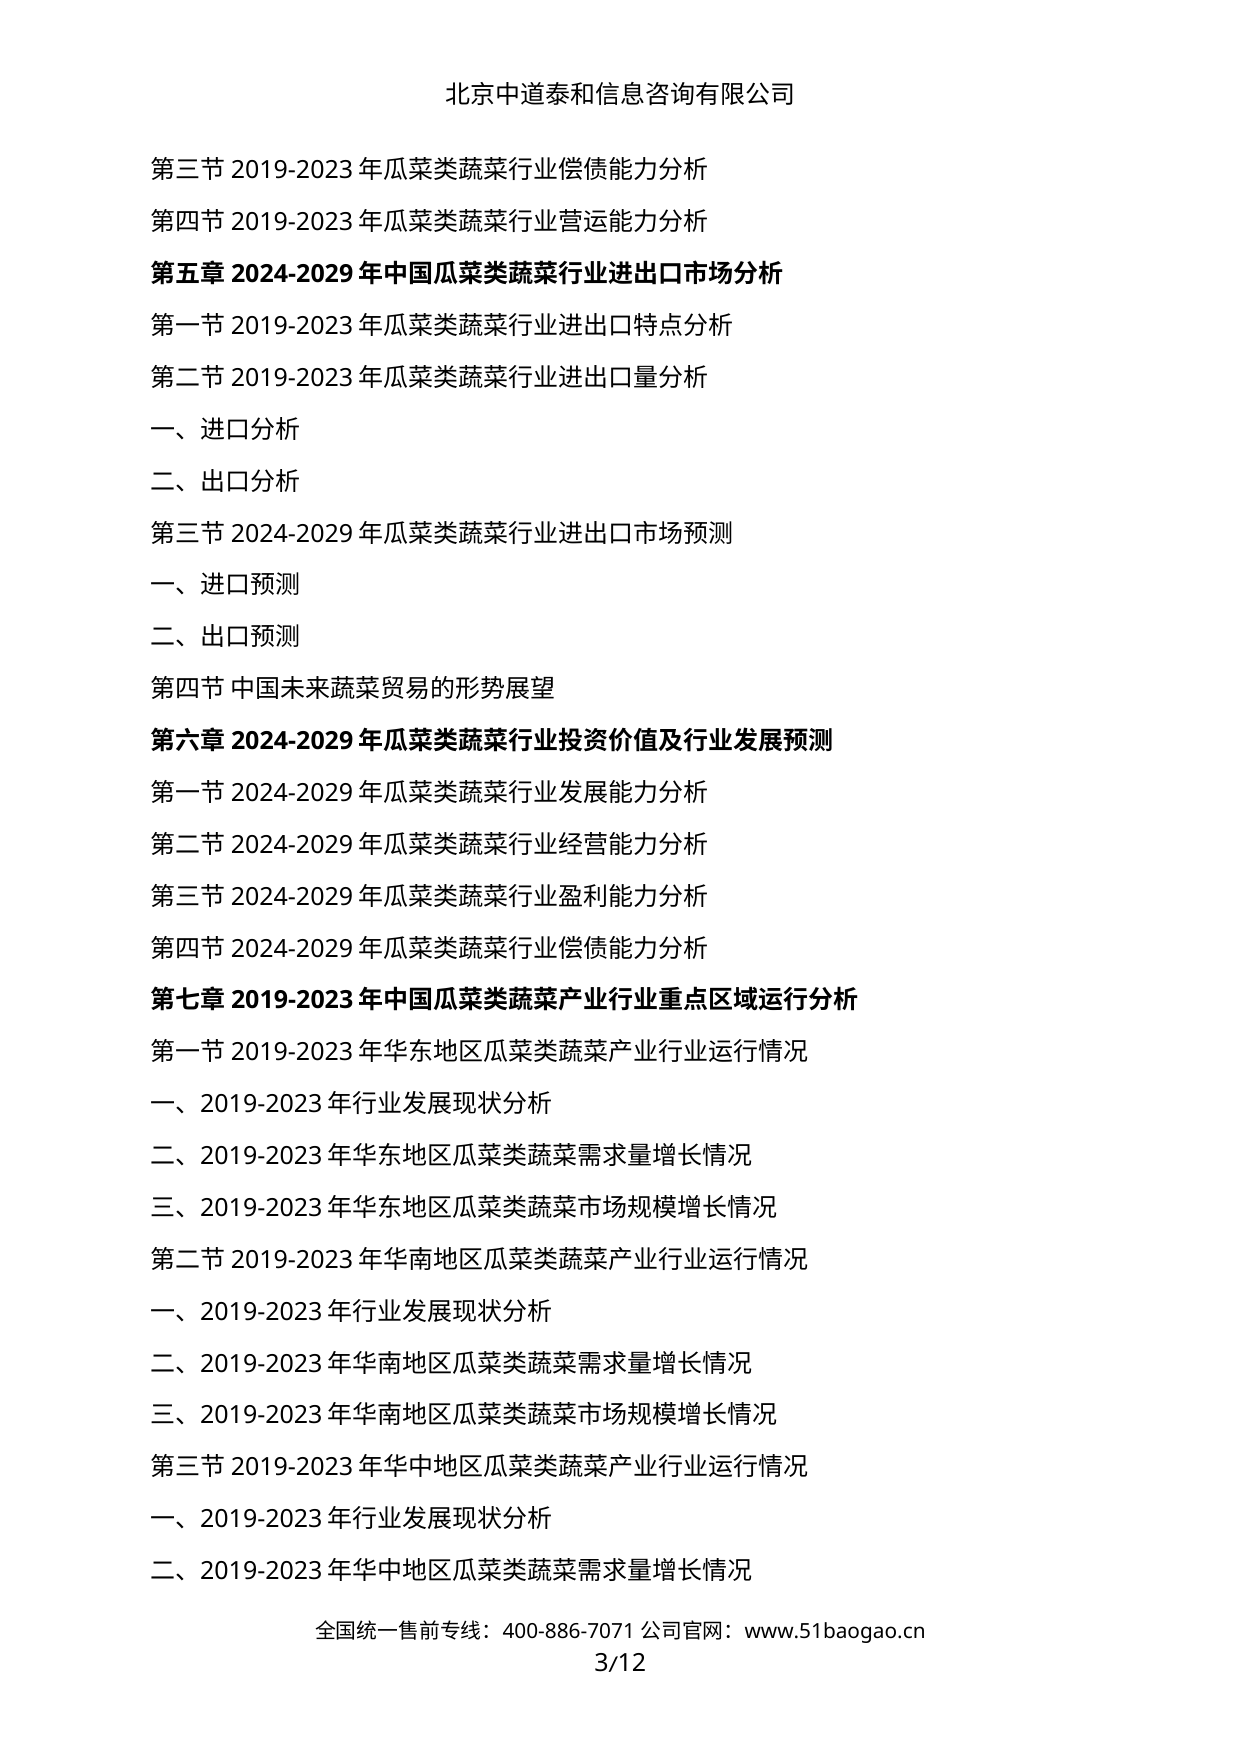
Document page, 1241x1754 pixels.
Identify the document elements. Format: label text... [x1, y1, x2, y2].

text 第二节 2024-2029年瓜菜类蔬菜行业经营能力分析 [150, 824, 1090, 861]
text 第二节 2019-2023年华南地区瓜菜类蔬菜产业行业运行情况 [150, 1239, 1090, 1276]
text 第三节 2019-2023年华中地区瓜菜类蔬菜产业行业运行情况 [150, 1447, 1090, 1483]
text 一、2019-2023年行业发展现状分析 [150, 1291, 1090, 1327]
text 第二节 2019-2023年瓜菜类蔬菜行业进出口量分析 [150, 357, 1090, 394]
text 第四节 中国未来蔬菜贸易的形势展望 [150, 669, 1090, 705]
text 一、2019-2023年行业发展现状分析 [150, 1499, 1090, 1535]
text 三、2019-2023年华东地区瓜菜类蔬菜市场规模增长情况 [150, 1187, 1090, 1224]
text 一、进口预测 [150, 565, 1090, 601]
text 二、出口预测 [150, 617, 1090, 653]
text 第六章 2024-2029年瓜菜类蔬菜行业投资价值及行业发展预测 [150, 721, 1090, 757]
text 一、2019-2023年行业发展现状分析 [150, 1084, 1090, 1120]
text 第七章 2019-2023年中国瓜菜类蔬菜产业行业重点区域运行分析 [150, 980, 1090, 1016]
text 第五章 2024-2029年中国瓜菜类蔬菜行业进出口市场分析 [150, 254, 1090, 290]
text 第三节 2019-2023年瓜菜类蔬菜行业偿债能力分析 [150, 150, 1090, 186]
text 一、进口分析 [150, 409, 1090, 446]
text 第四节 2024-2029年瓜菜类蔬菜行业偿债能力分析 [150, 928, 1090, 964]
text 二、2019-2023年华中地区瓜菜类蔬菜需求量增长情况 [150, 1551, 1090, 1587]
text 二、2019-2023年华南地区瓜菜类蔬菜需求量增长情况 [150, 1343, 1090, 1379]
text 二、出口分析 [150, 461, 1090, 497]
text 二、2019-2023年华东地区瓜菜类蔬菜需求量增长情况 [150, 1136, 1090, 1172]
text 第一节 2019-2023年瓜菜类蔬菜行业进出口特点分析 [150, 306, 1090, 342]
text 第一节 2019-2023年华东地区瓜菜类蔬菜产业行业运行情况 [150, 1032, 1090, 1068]
text 三、2019-2023年华南地区瓜菜类蔬菜市场规模增长情况 [150, 1395, 1090, 1431]
text 第一节 2024-2029年瓜菜类蔬菜行业发展能力分析 [150, 772, 1090, 809]
text 第四节 2019-2023年瓜菜类蔬菜行业营运能力分析 [150, 202, 1090, 238]
text 第三节 2024-2029年瓜菜类蔬菜行业盈利能力分析 [150, 876, 1090, 912]
text 第三节 2024-2029年瓜菜类蔬菜行业进出口市场预测 [150, 513, 1090, 549]
